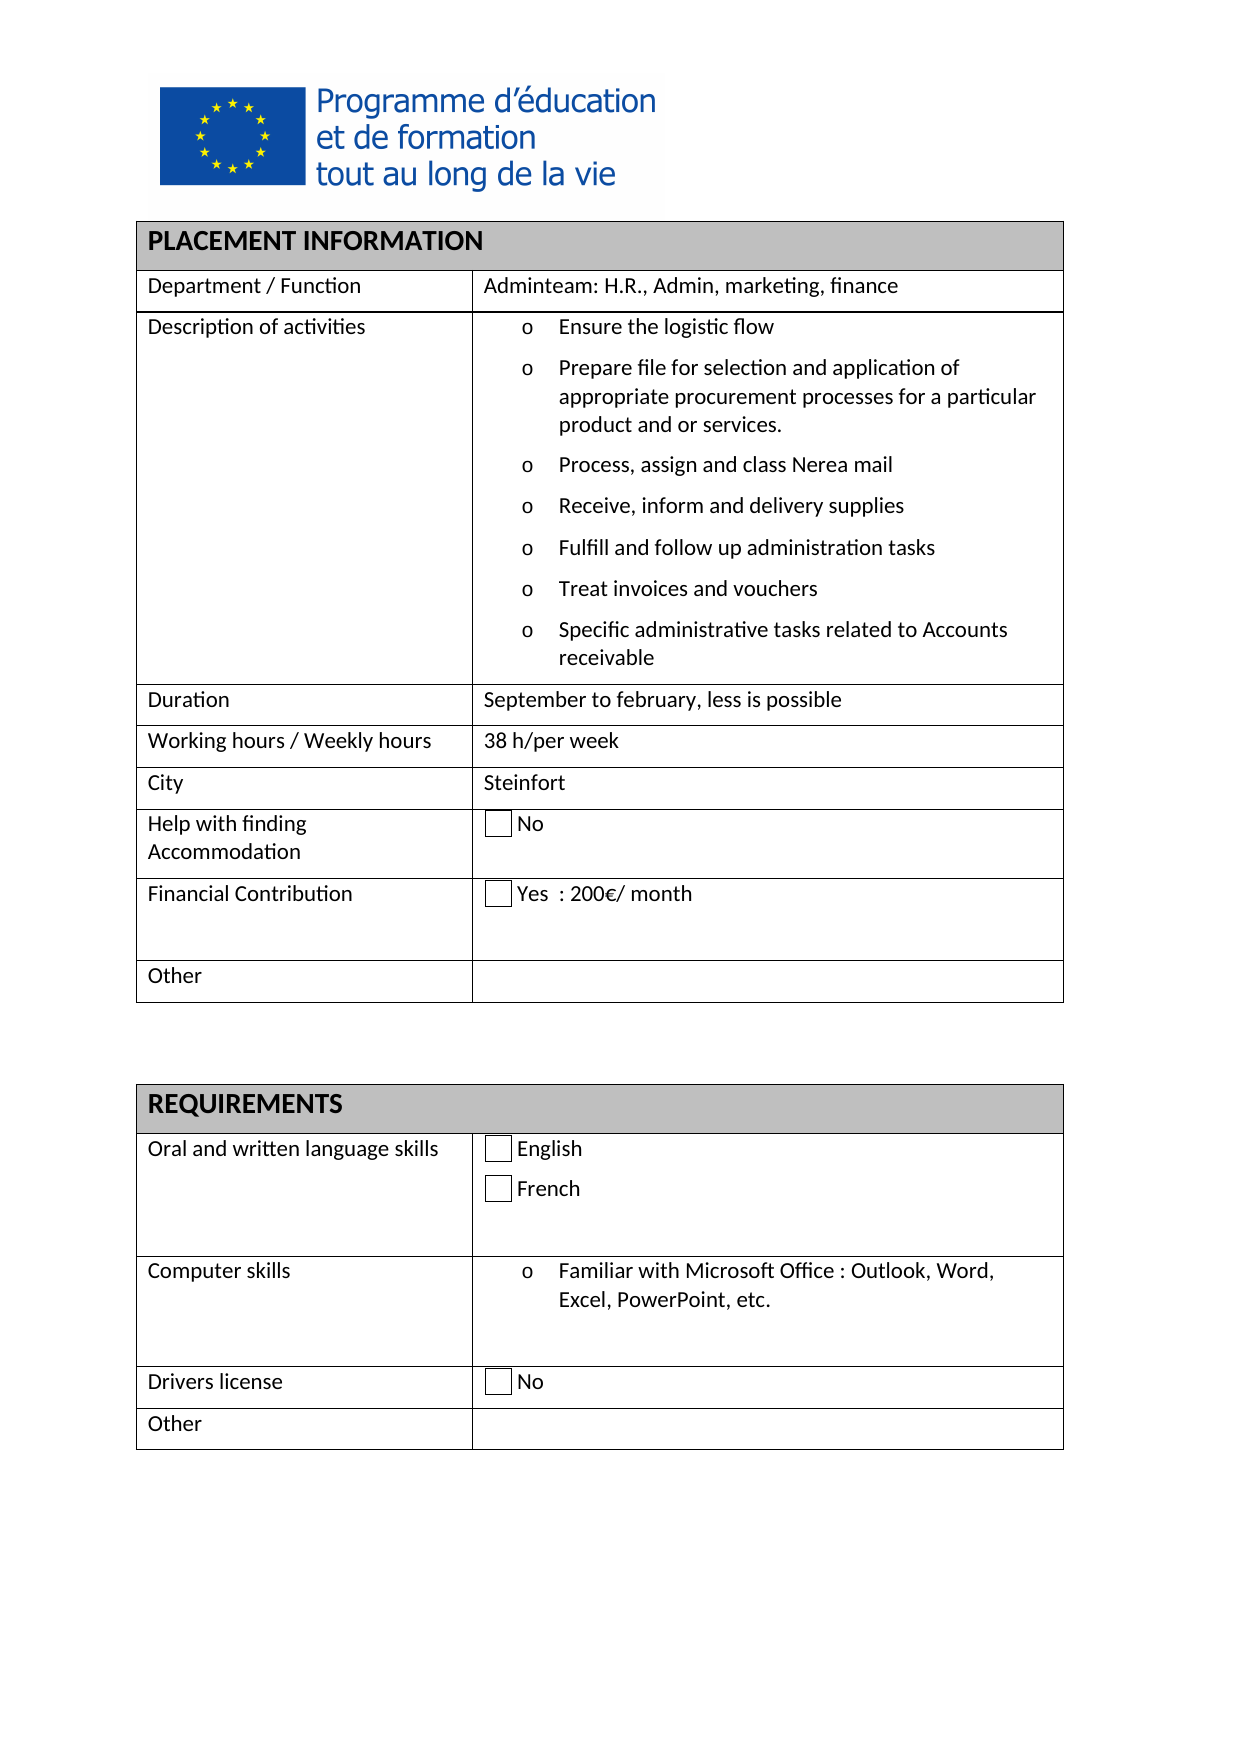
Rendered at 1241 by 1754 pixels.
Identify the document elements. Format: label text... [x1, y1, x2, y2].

table_cell Ensure the logistic flow Prepare file for selection and application of appropriate procurement processes for a particular product and or services. Process, assign and class Nerea mail Receive, inform and delivery supplies Fulfill and follow up administration tasks Treat invoices and vouchers Specific administrative tasks related to Accounts receivable [473, 313, 1063, 684]
table_cell Help with finding Accommodation [137, 810, 472, 878]
table_cell Department / Function [137, 271, 472, 311]
table_cell Duration [137, 685, 472, 725]
table_cell Adminteam: H.R., Admin, marketing, finance [473, 271, 1063, 311]
table_header REQUIREMENTS [137, 1085, 1063, 1133]
table_cell Familiar with Microsoft Office : Outlook, Word, Excel, PowerPoint, etc. [473, 1257, 1063, 1366]
table_cell 38 h/per week [473, 726, 1063, 767]
table_header PLACEMENT INFORMATION [137, 222, 1063, 270]
table_cell [473, 961, 1063, 1002]
table_cell No [473, 1367, 1063, 1408]
table_cell Description of activities [137, 313, 472, 684]
table_cell English French [473, 1134, 1063, 1256]
table_cell Drivers license [137, 1367, 472, 1408]
table_cell Oral and written language skills [137, 1134, 472, 1256]
table_cell Yes : 200€/ month [473, 879, 1063, 960]
table_cell Other [137, 1409, 472, 1449]
table_cell City [137, 768, 472, 808]
table_cell Working hours / Weekly hours [137, 726, 472, 767]
picture [147, 73, 665, 221]
table_cell No [473, 810, 1063, 878]
table_cell Financial Contribution [137, 879, 472, 960]
table_cell Steinfort [473, 768, 1063, 808]
table_cell Computer skills [137, 1257, 472, 1366]
table_cell September to february, less is possible [473, 685, 1063, 725]
table_cell Other [137, 961, 472, 1002]
table_cell [473, 1409, 1063, 1449]
